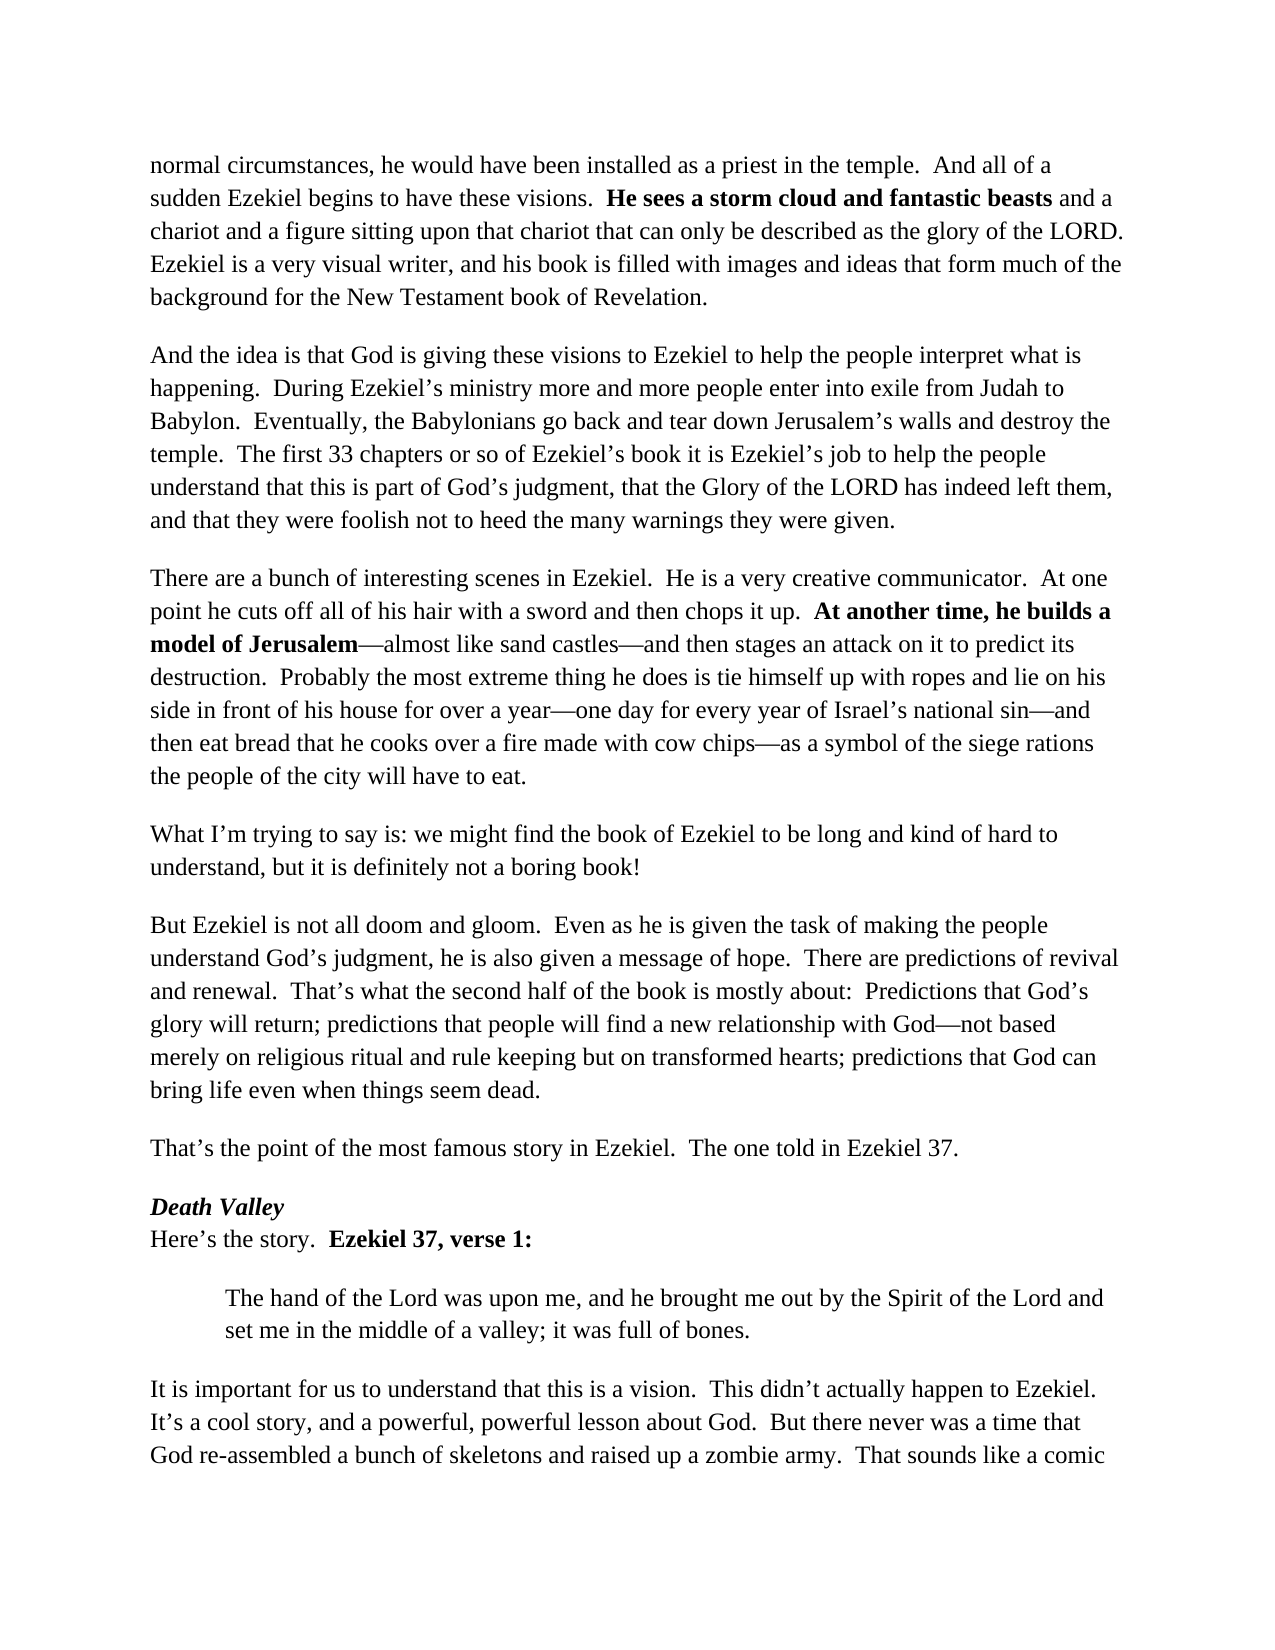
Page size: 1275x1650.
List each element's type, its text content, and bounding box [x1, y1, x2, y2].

text The hand of the Lord was upon me, and he brought me out by the Spirit of the Lord and set me in the middle of a valley; it was full of bones. [225, 1283, 1125, 1344]
text Death Valley Here’s the story. Ezekiel 37, verse 1: [150, 1192, 1125, 1253]
text There are a bunch of interesting scenes in Ezekiel. He is a very creative communicator. At one point he cuts off all of his hair with a sword and then chops it up. At another time, he builds a model of Jerusalem—almost like sand castles—and then stages an attack on it to predict its destruction. Probably the most extreme thing he does is tie himself up with ropes and lie on his side in front of his house for over a year—one day for every year of Israel’s national sin—and then eat bread that he cooks over a fire made with cow chips—as a symbol of the siege rations the people of the city will have to eat. [150, 563, 1125, 790]
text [150, 1374, 1125, 1468]
text What I’m trying to say is: we might find the book of Ezekiel to be long and kind of hard to understand, but it is definitely not a boring book! [150, 819, 1125, 881]
text That’s the point of the most famous story in Ezekiel. The one told in Ezekiel 37. [150, 1133, 1125, 1162]
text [150, 150, 1125, 311]
text And the idea is that God is giving these visions to Ezekiel to help the people interpret what is happening. During Ezekiel’s ministry more and more people enter into exile from Judah to Babylon. Eventually, the Babylonians go back and tear down Jerusalem’s walls and destroy the temple. The first 33 chapters or so of Ezekiel’s book it is Ezekiel’s job to help the people understand that this is part of God’s judgment, that the Glory of the LORD has indeed left them, and that they were foolish not to heed the many warnings they were given. [150, 340, 1125, 534]
text But Ezekiel is not all doom and gloom. Even as he is given the task of making the people understand God’s judgment, he is also given a message of hope. There are predictions of revival and renewal. That’s what the second half of the book is mostly about: Predictions that God’s glory will return; predictions that people will find a new relationship with God—not based merely on religious ritual and rule keeping but on transformed hearts; predictions that God can bring life even when things seem dead. [150, 910, 1125, 1104]
